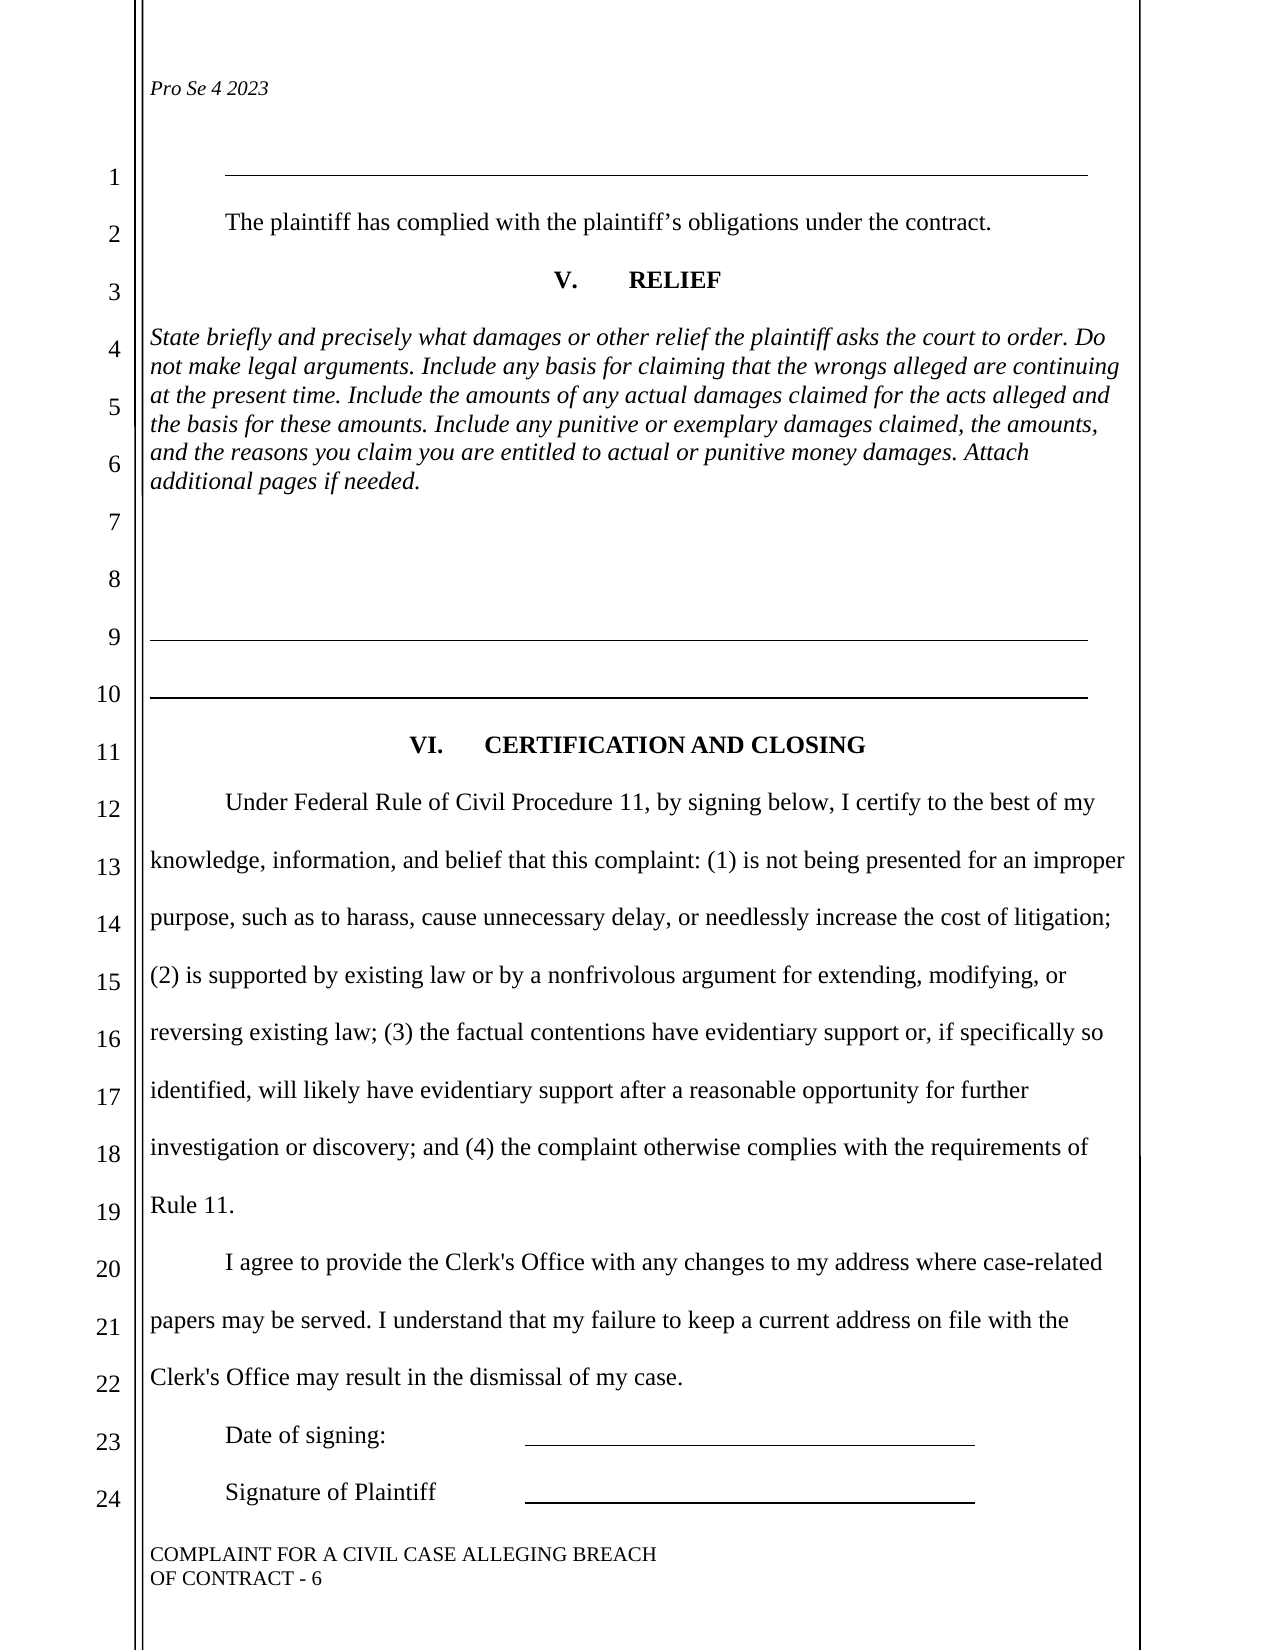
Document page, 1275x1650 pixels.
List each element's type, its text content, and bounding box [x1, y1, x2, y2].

text I agree to provide the Clerk's Office with any changes to my address where case-related papers may be served. I understand that my failure to keep a current address on file with the Clerk's Office may result in the dismissal of my case. [150, 1247, 1125, 1391]
text State briefly and precisely what damages or other relief the plaintiff asks the court to order. Do not make legal arguments. Include any basis for claiming that the wrongs alleged are continuing at the present time. Include the amounts of any actual damages claimed for the acts alleged and the basis for these amounts. Include any punitive or exemplary damages claimed, the amounts, and the reasons you claim you are entitled to actual or punitive money damages. Attach additional pages if needed. [150, 322, 1125, 495]
subtitle Certification and Closing [150, 730, 1125, 759]
text Date of signing: [150, 1420, 1125, 1449]
text Under Federal Rule of Civil Procedure 11, by signing below, I certify to the best of my knowledge, information, and belief that this complaint: (1) is not being presented for an improper purpose, such as to harass, cause unnecessary delay, or needlessly increase the cost of litigation; (2) is supported by existing law or by a nonfrivolous argument for extending, modifying, or reversing existing law; (3) the factual contentions have evidentiary support or, if specifically so identified, will likely have evidentiary support after a reasonable opportunity for further investigation or discovery; and (4) the complaint otherwise complies with the requirements of Rule 11. [150, 787, 1125, 1219]
text Signature of Plaintiff [150, 1477, 1125, 1506]
text The plaintiff has complied with the plaintiff’s obligations under the contract. [150, 207, 1125, 236]
subtitle Relief [150, 265, 1125, 294]
